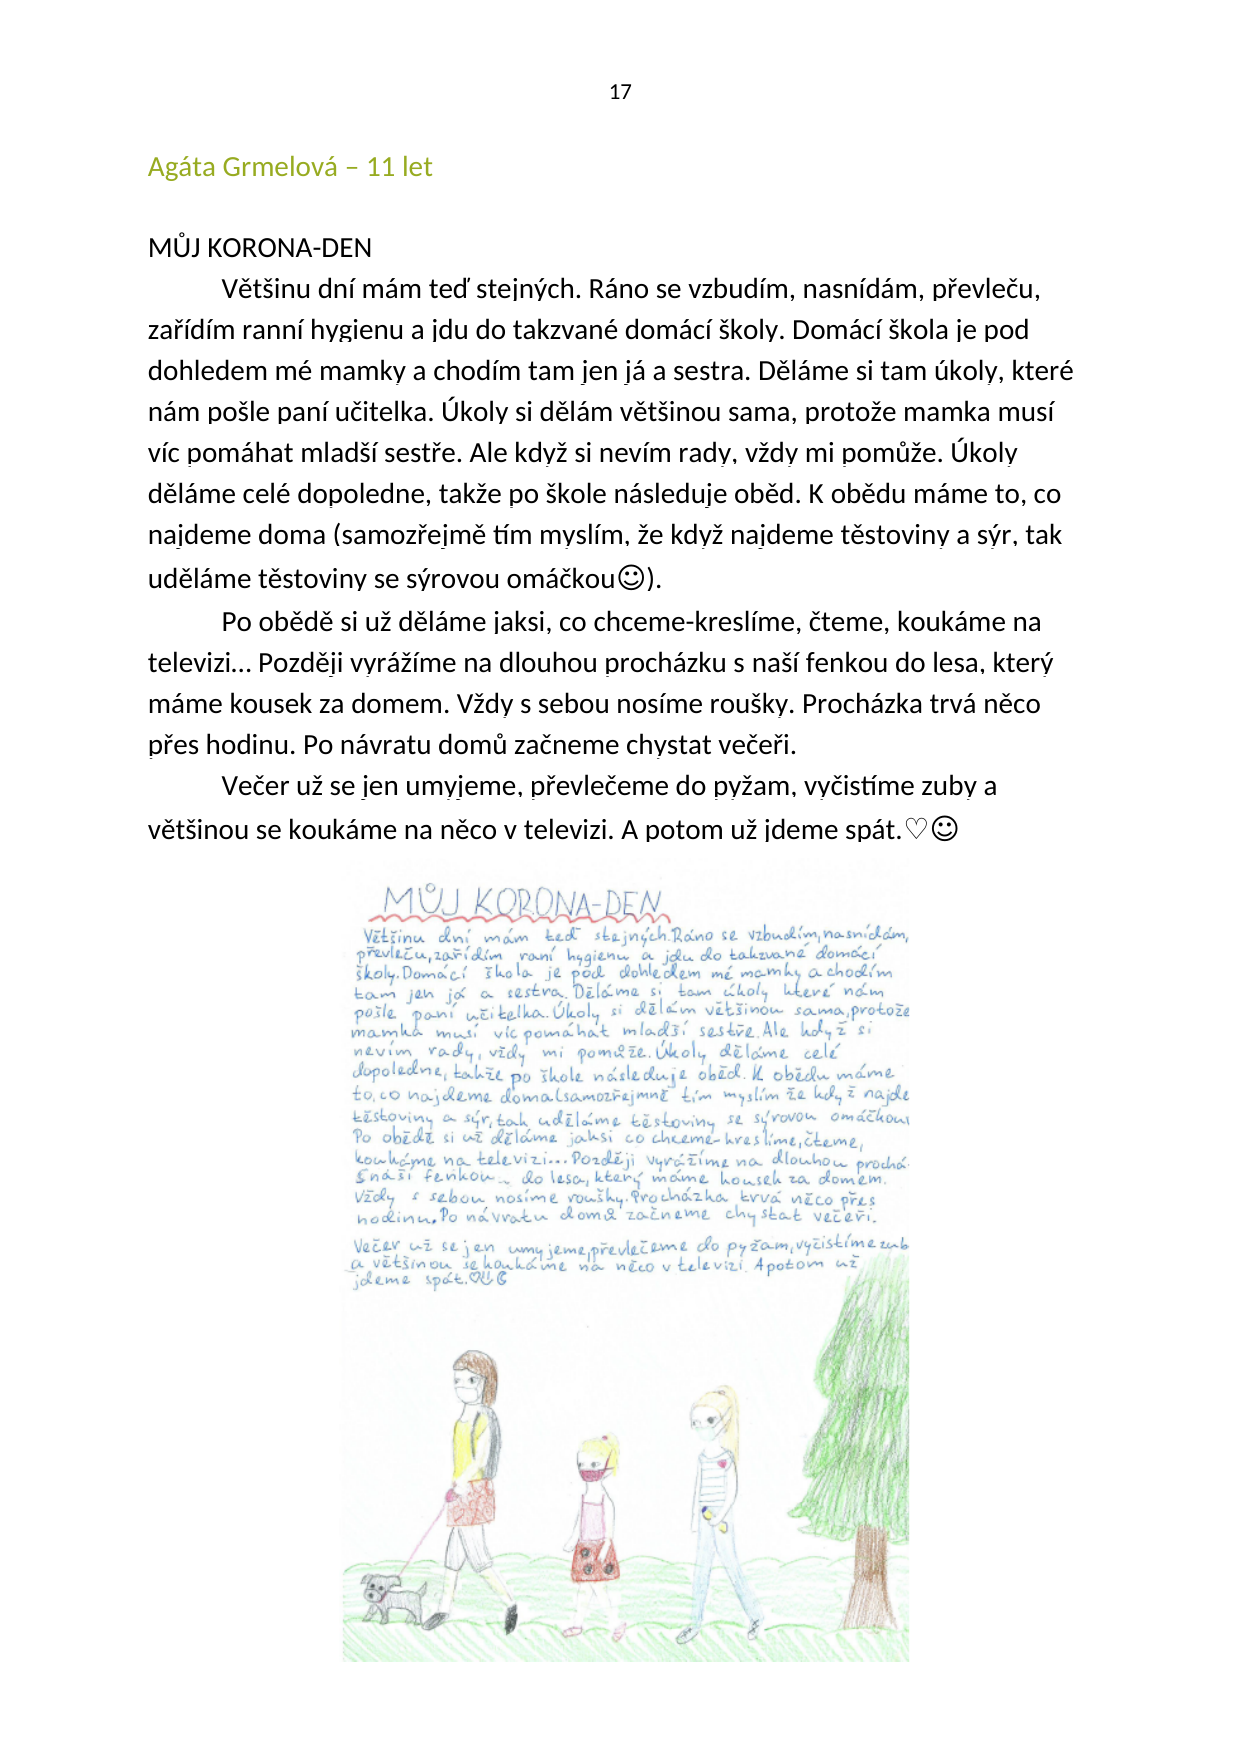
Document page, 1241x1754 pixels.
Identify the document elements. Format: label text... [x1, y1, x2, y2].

text Večer už se jen umyjeme, převlečeme do pyžam, vyčistíme zuby a většinou se koukáme na něco v televizi. A potom už jdeme spát.♡☺ [148, 767, 1093, 848]
text Agáta Grmelová – 11 let [148, 148, 1093, 183]
text Po obědě si už děláme jaksi, co chceme-kreslíme, čteme, koukáme na televizi… Později vyrážíme na dlouhou procházku s naší fenkou do lesa, který máme kousek za domem. Vždy s sebou nosíme roušky. Procházka trvá něco přes hodinu. Po návratu domů začneme chystat večeři. [148, 603, 1093, 762]
text Většinu dní mám teď stejných. Ráno se vzbudím, nasnídám, převleču, zařídím ranní hygienu a jdu do takzvané domácí školy. Domácí škola je pod dohledem mé mamky a chodím tam jen já a sestra. Děláme si tam úkoly, které nám pošle paní učitelka. Úkoly si dělám většinou sama, protože mamka musí víc pomáhat mladší sestře. Ale když si nevím rady, vždy mi pomůže. Úkoly děláme celé dopoledne, takže po škole následuje oběd. K obědu máme to, co najdeme doma (samozřejmě tím myslím, že když najdeme těstoviny a sýr, tak uděláme těstoviny se sýrovou omáčkou☺). [148, 270, 1093, 597]
text MŮJ KORONA-DEN [148, 229, 1093, 265]
